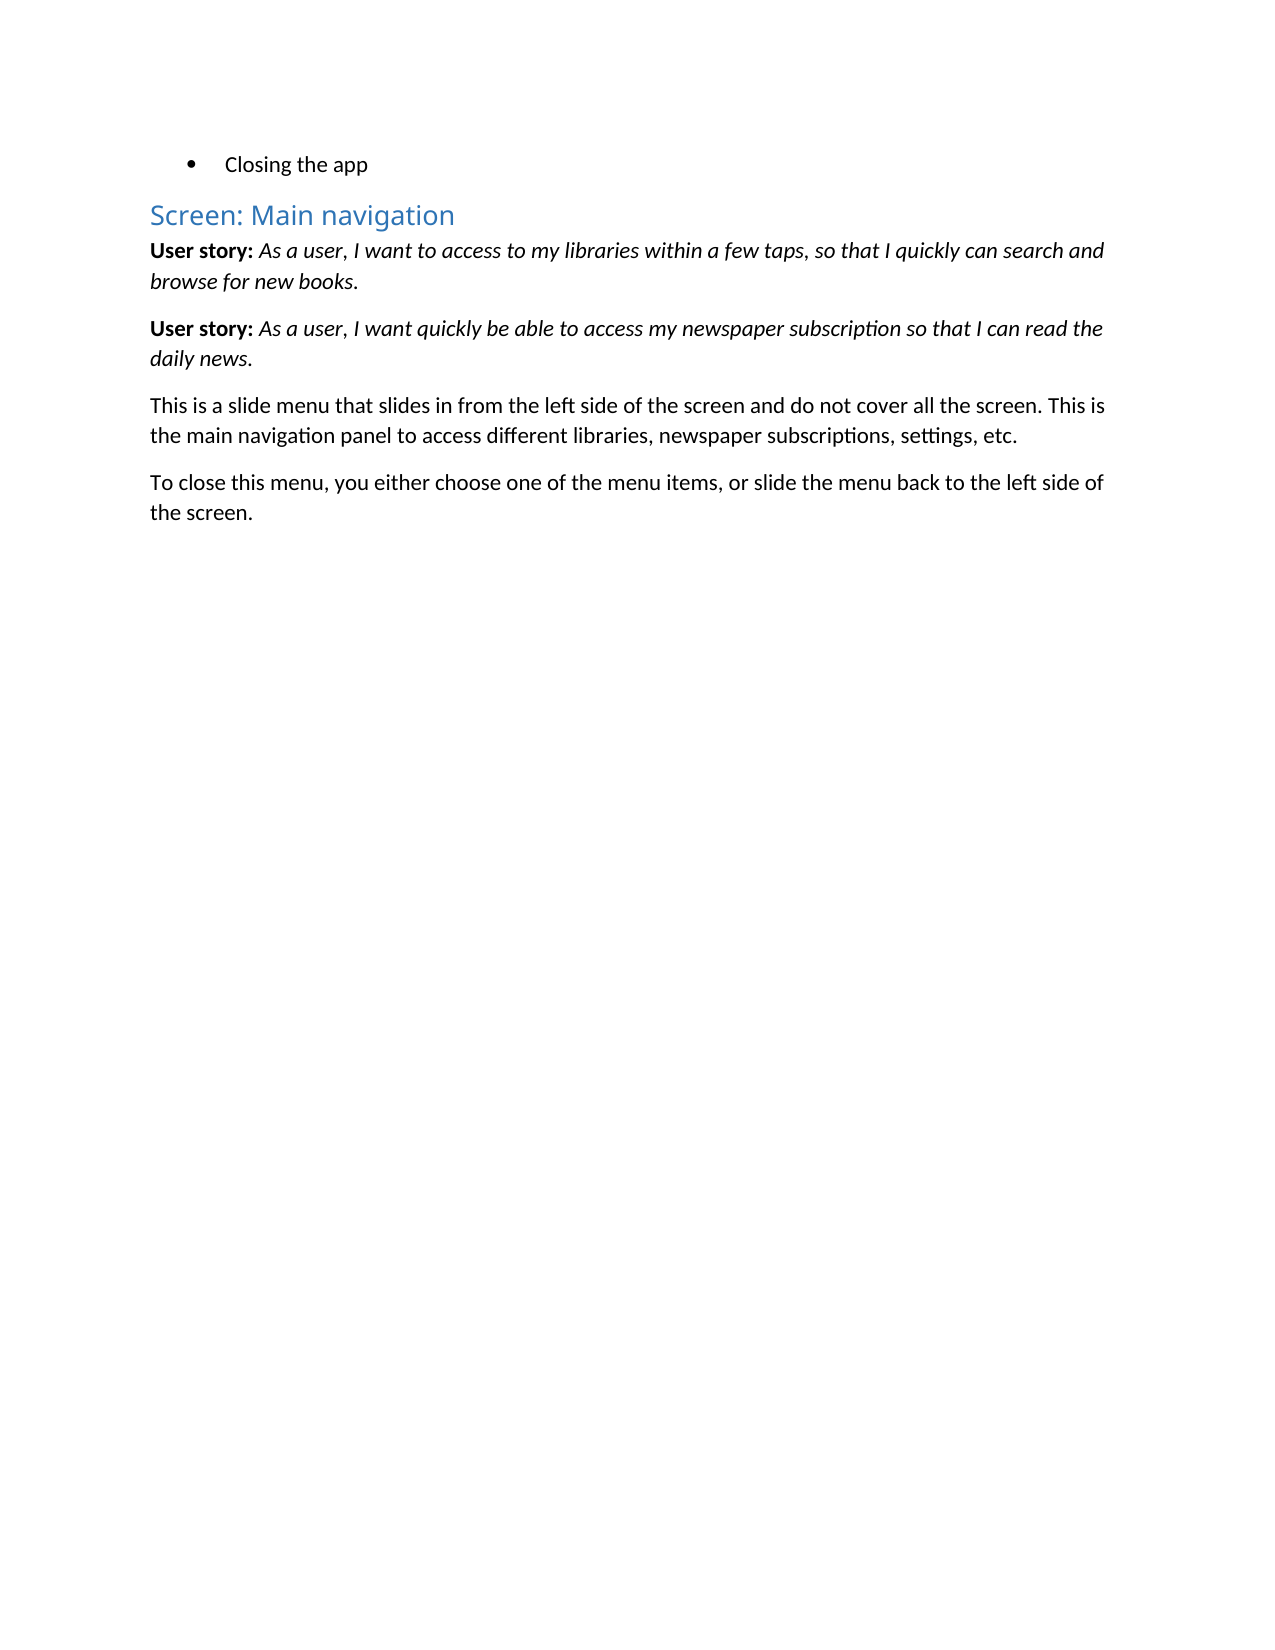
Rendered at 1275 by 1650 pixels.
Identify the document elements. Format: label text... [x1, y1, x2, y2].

text User story: As a user, I want to access to my libraries within a few taps, so that I quickly can search and browse for new books. [150, 237, 1125, 295]
text User story: As a user, I want quickly be able to access my newspaper subscription so that I can read the daily news. [150, 314, 1125, 372]
subtitle Screen: Main navigation [150, 197, 1125, 234]
text This is a slide menu that slides in from the left side of the screen and do not cover all the screen. This is the main navigation panel to access different libraries, newspaper subscriptions, settings, etc. [150, 391, 1125, 449]
list Closing the app [187, 150, 1125, 178]
text To close this menu, you either choose one of the menu items, or slide the menu back to the left side of the screen. [150, 468, 1125, 526]
